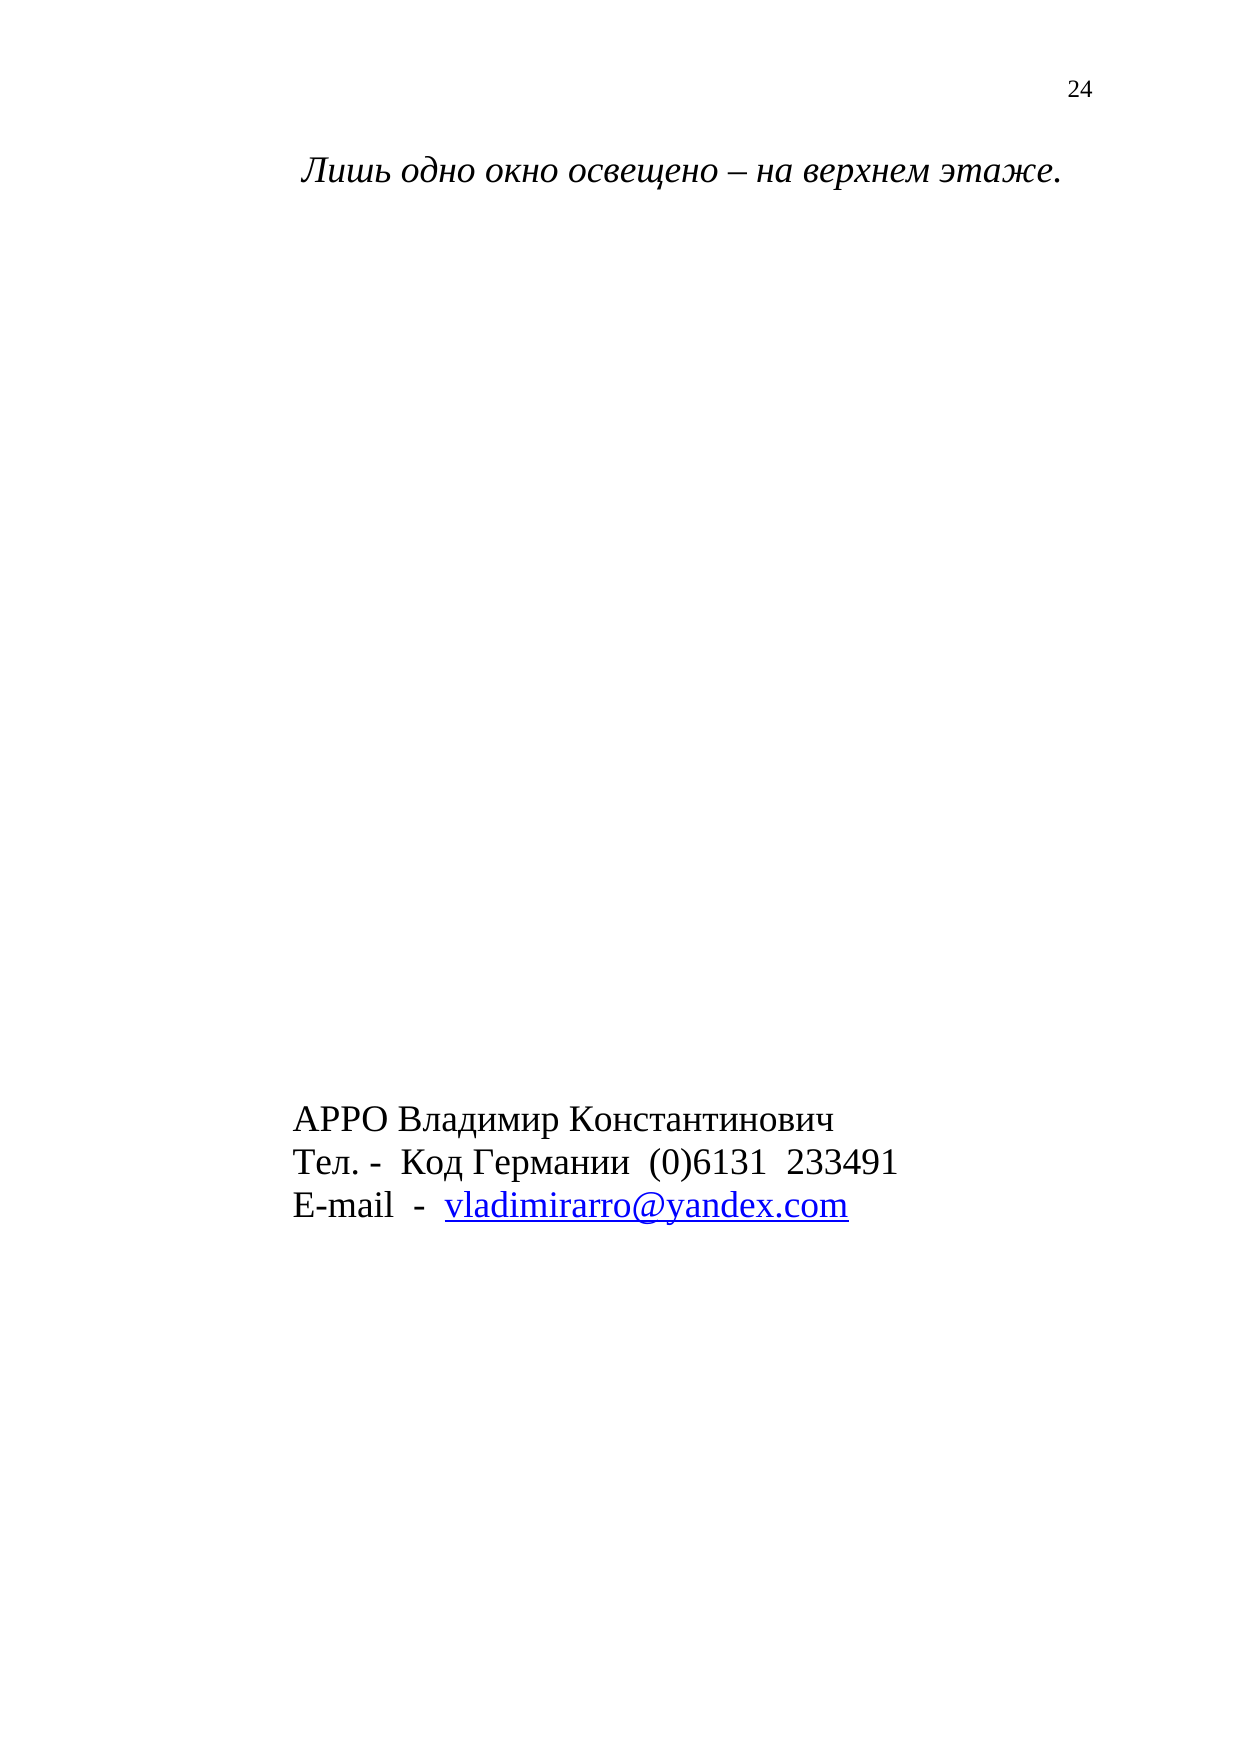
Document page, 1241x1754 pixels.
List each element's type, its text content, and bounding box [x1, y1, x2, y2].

text Тел. - Код Германии (0)6131 233491 [218, 1139, 1093, 1183]
text Лишь одно окно освещено – на верхнем этаже. [218, 148, 1093, 191]
text E-mail - vladimirarro@yandex.com [218, 1183, 1093, 1226]
text АРРО Владимир Константинович [218, 1096, 1093, 1139]
